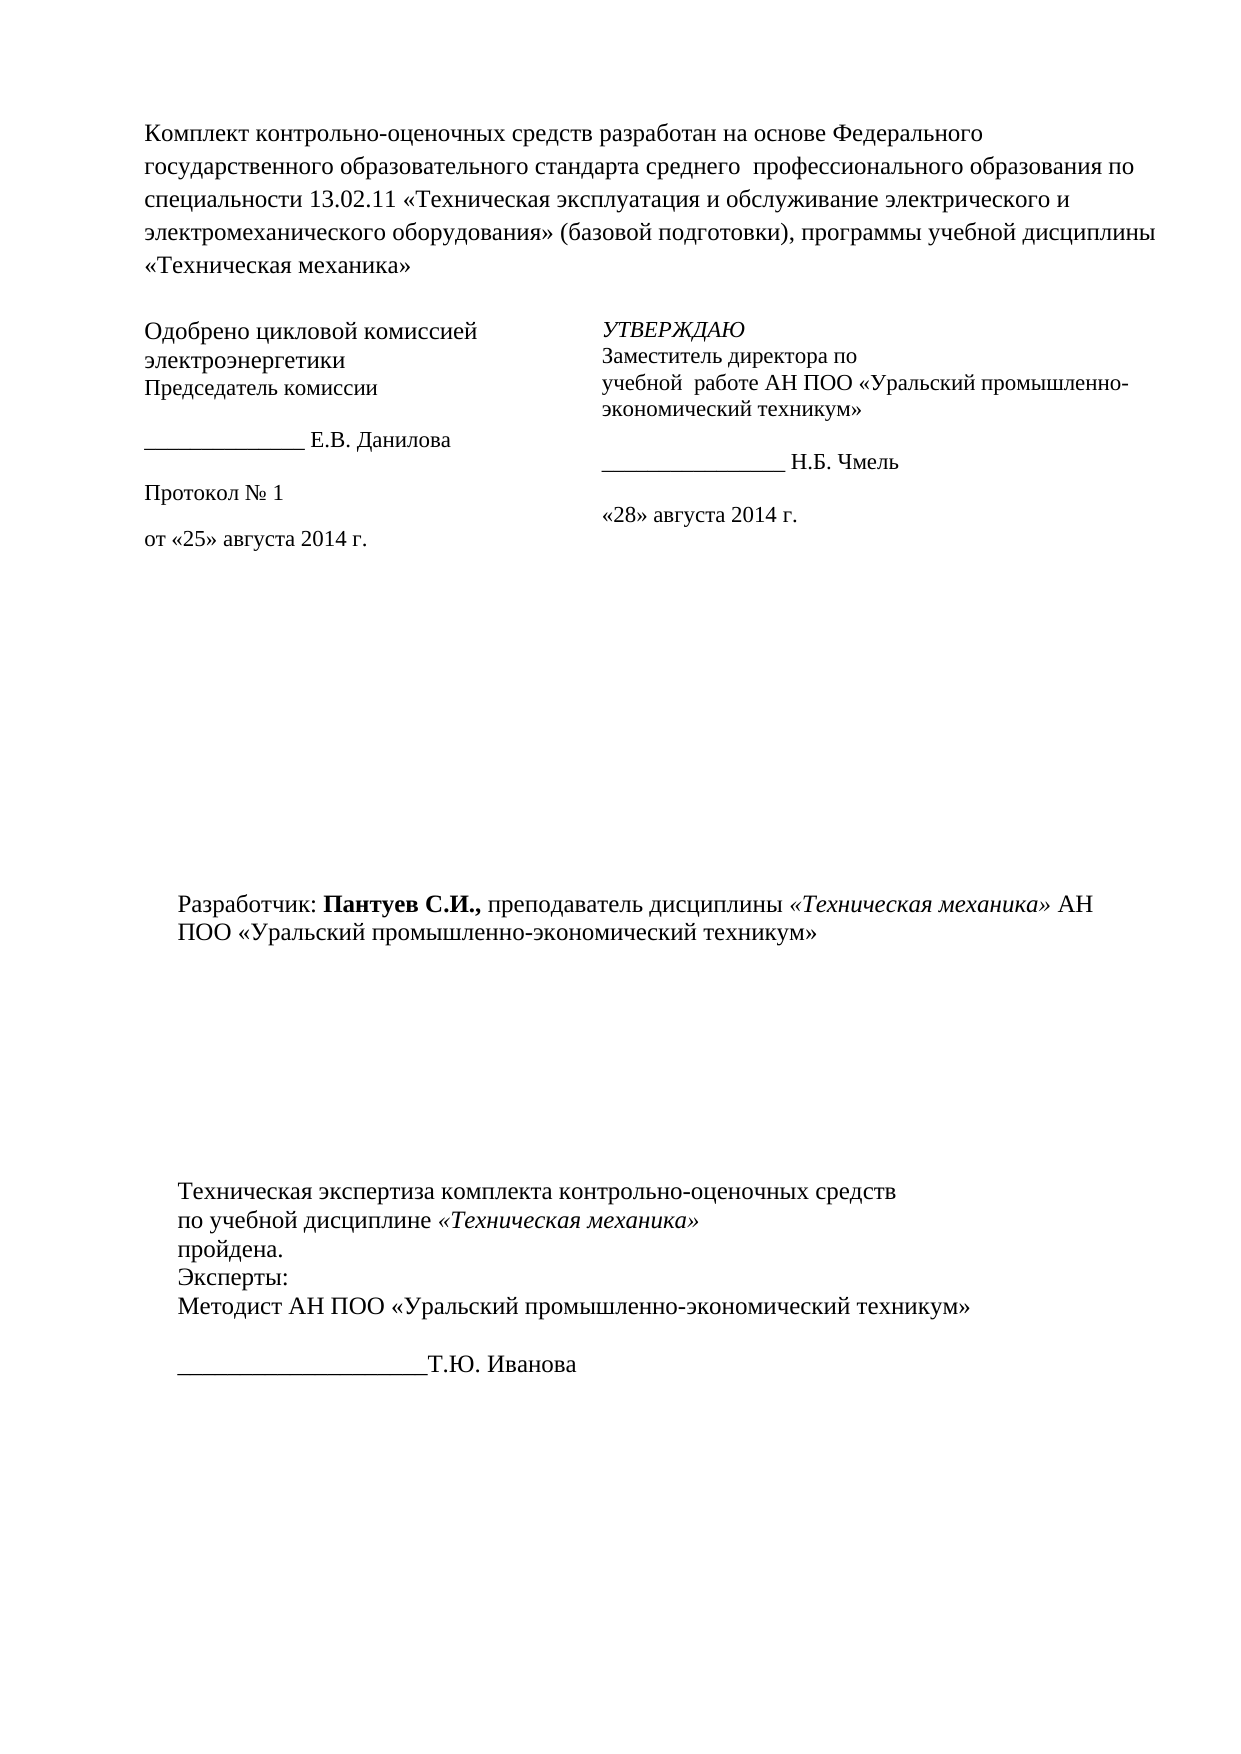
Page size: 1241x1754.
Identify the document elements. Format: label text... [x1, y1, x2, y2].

text Эксперты: [177, 1262, 1152, 1291]
text Разработчик: Пантуев С.И., преподаватель дисциплины «Техническая механика» АН ПОО «Уральский промышленно-экономический техникум» [177, 889, 1152, 946]
text Методист АН ПОО «Уральский промышленно-экономический техникум» [177, 1291, 1152, 1320]
table_cell Одобрено цикловой комиссией электроэнергетики Председатель комиссии ______________ Е.В. Данилова Протокол № 1 от «25» августа 2014 г. [133, 316, 590, 802]
text по учебной дисциплине «Техническая механика» [177, 1205, 1152, 1234]
text ____________________Т.Ю. Иванова [177, 1349, 1152, 1377]
table_cell УТВЕРЖДАЮ Заместитель директора по учебной работе АН ПОО «Уральский промышленно-экономический техникум» ________________ Н.Б. Чмель «28» августа 2014 г. [590, 316, 1172, 802]
table_header Комплект контрольно-оценочных средств разработан на основе Федерального государственного образовательного стандарта среднего профессионального образования по специальности 13.02.11 «Техническая эксплуатация и обслуживание электрического и электромеханического оборудования» (базовой подготовки), программы учебной дисциплины «Техническая механика» [133, 118, 1172, 316]
text Техническая экспертиза комплекта контрольно-оценочных средств [177, 1176, 1152, 1205]
text пройдена. [177, 1234, 1152, 1262]
